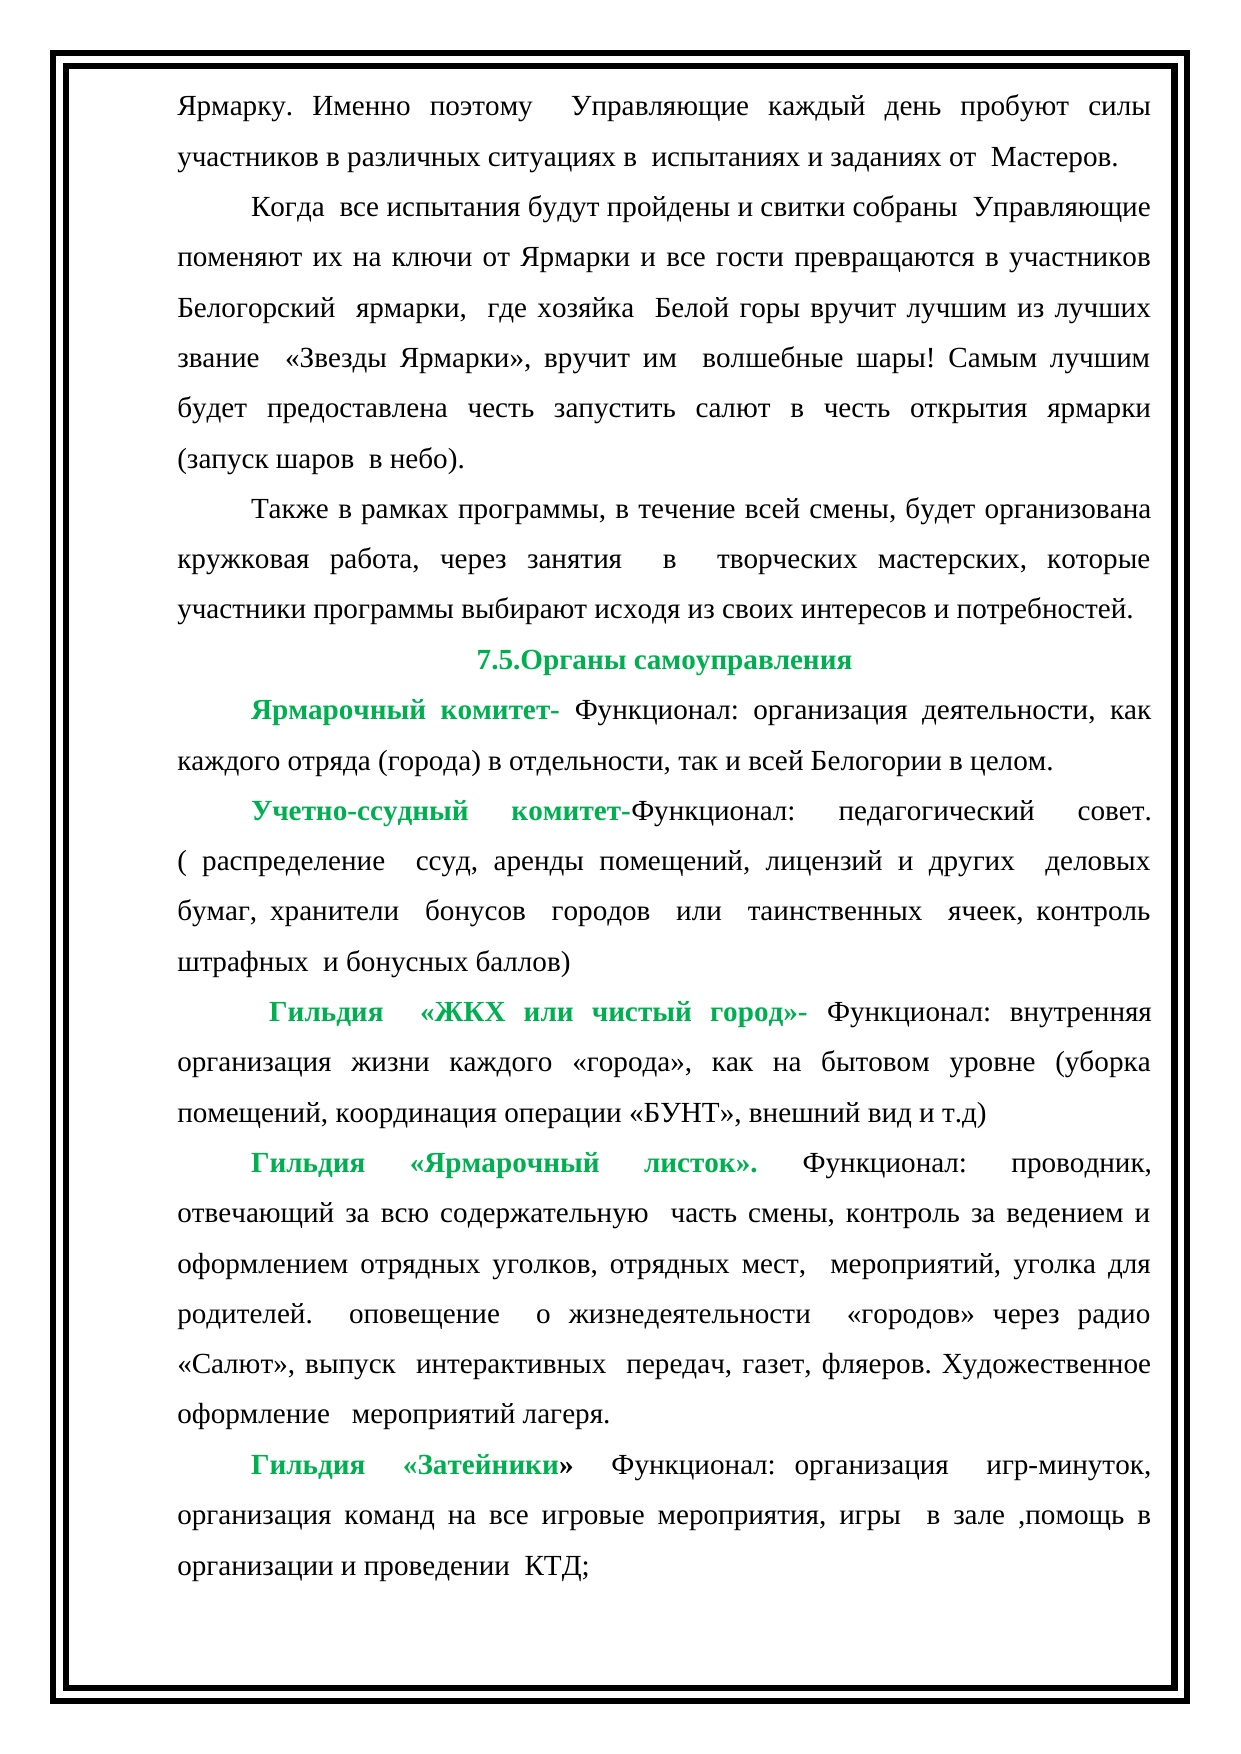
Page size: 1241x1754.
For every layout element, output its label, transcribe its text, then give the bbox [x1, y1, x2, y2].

text Ярмарочный комитет- Функционал: организация деятельности, как каждого отряда (города) в отдельности, так и всей Белогории в целом. [177, 692, 1152, 776]
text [177, 88, 1152, 172]
text Гильдия «Затейники» Функционал: организация игр-минуток, организация команд на все игровые мероприятия, игры в зале ,помощь в организации и проведении КТД; [177, 1447, 1152, 1581]
text Учетно-ссудный комитет-Функционал: педагогический совет.( распределение ссуд, аренды помещений, лицензий и других деловых бумаг, хранители бонусов городов или таинственных ячеек, контроль штрафных и бонусных баллов) [177, 793, 1152, 977]
text Также в рамках программы, в течение всей смены, будет организована кружковая работа, через занятия в творческих мастерских, которые участники программы выбирают исходя из своих интересов и потребностей. [177, 491, 1152, 625]
text 7.5.Органы самоуправления [177, 642, 1152, 676]
text Когда все испытания будут пройдены и свитки собраны Управляющие поменяют их на ключи от Ярмарки и все гости превращаются в участников Белогорский ярмарки, где хозяйка Белой горы вручит лучшим из лучших звание «Звезды Ярмарки», вручит им волшебные шары! Самым лучшим будет предоставлена честь запустить салют в честь открытия ярмарки (запуск шаров в небо). [177, 189, 1152, 474]
text Гильдия «ЖКХ или чистый город»- Функционал: внутренняя организация жизни каждого «города», как на бытовом уровне (уборка помещений, координация операции «БУНТ», внешний вид и т.д) [177, 994, 1152, 1128]
text Гильдия «Ярмарочный листок». Функционал: проводник, отвечающий за всю содержательную часть смены, контроль за ведением и оформлением отрядных уголков, отрядных мест, мероприятий, уголка для родителей. оповещение о жизнедеятельности «городов» через радио «Салют», выпуск интерактивных передач, газет, фляеров. Художественное оформление мероприятий лагеря. [177, 1145, 1152, 1430]
